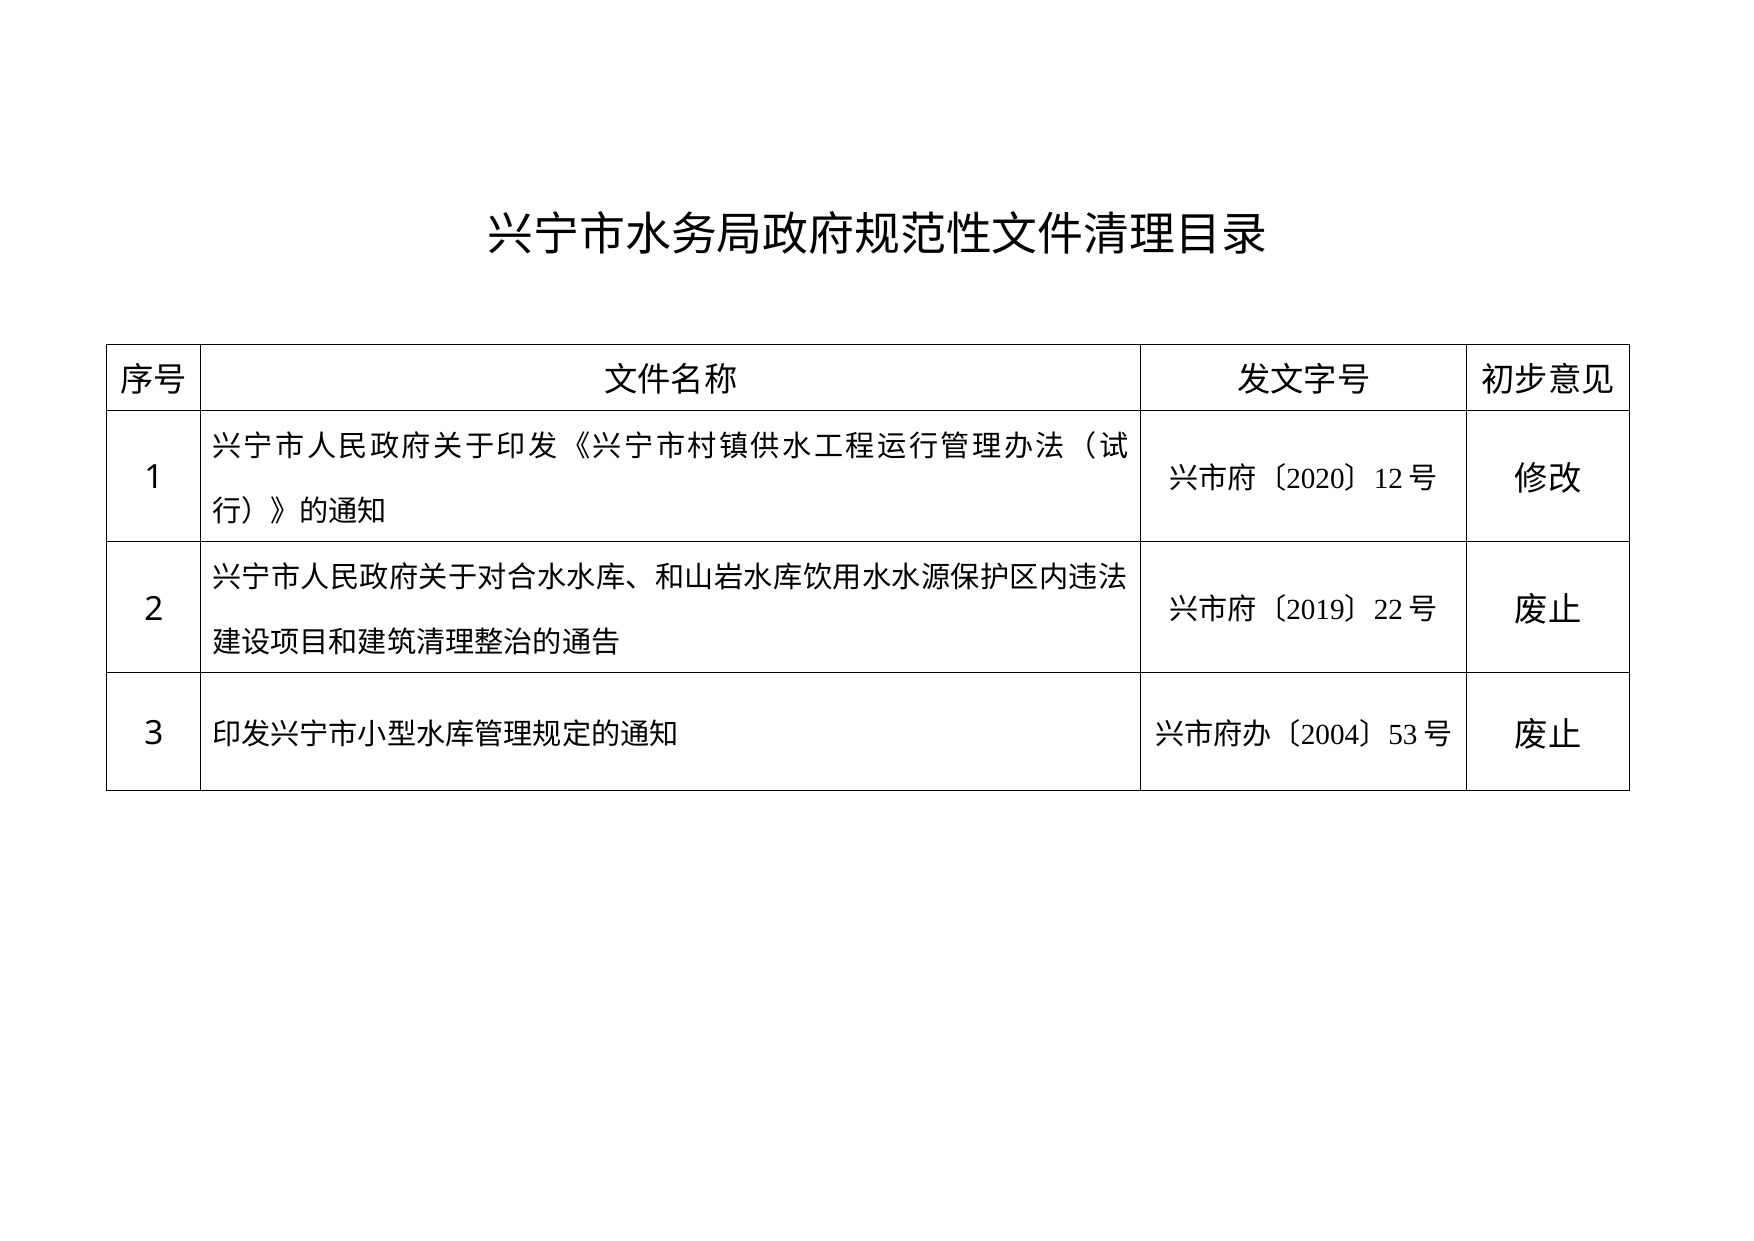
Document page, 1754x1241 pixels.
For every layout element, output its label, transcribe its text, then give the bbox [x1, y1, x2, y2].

table_cell 1 [107, 411, 200, 541]
table_cell 兴宁市人民政府关于对合水水库、和山岩水库饮用水水源保护区内违法建设项目和建筑清理整治的通告 [201, 542, 1140, 672]
table_cell 兴市府办〔2004〕53号 [1141, 673, 1466, 790]
table_header 初步意见 [1467, 345, 1629, 410]
table_cell 兴市府〔2019〕22号 [1141, 542, 1466, 672]
table_header 发文字号 [1141, 345, 1466, 410]
table_cell 废止 [1467, 542, 1629, 672]
table_cell 3 [107, 673, 200, 790]
table_cell 修改 [1467, 411, 1629, 541]
table_cell 印发兴宁市小型水库管理规定的通知 [201, 673, 1140, 790]
table_cell 废止 [1467, 673, 1629, 790]
text 兴宁市水务局政府规范性文件清理目录 [118, 181, 1636, 279]
table_header 序号 [107, 345, 200, 410]
table_cell 兴市府〔2020〕12号 [1141, 411, 1466, 541]
table_cell 2 [107, 542, 200, 672]
table_header 文件名称 [201, 345, 1140, 410]
table_cell 兴宁市人民政府关于印发《兴宁市村镇供水工程运行管理办法（试行）》的通知 [201, 411, 1140, 541]
